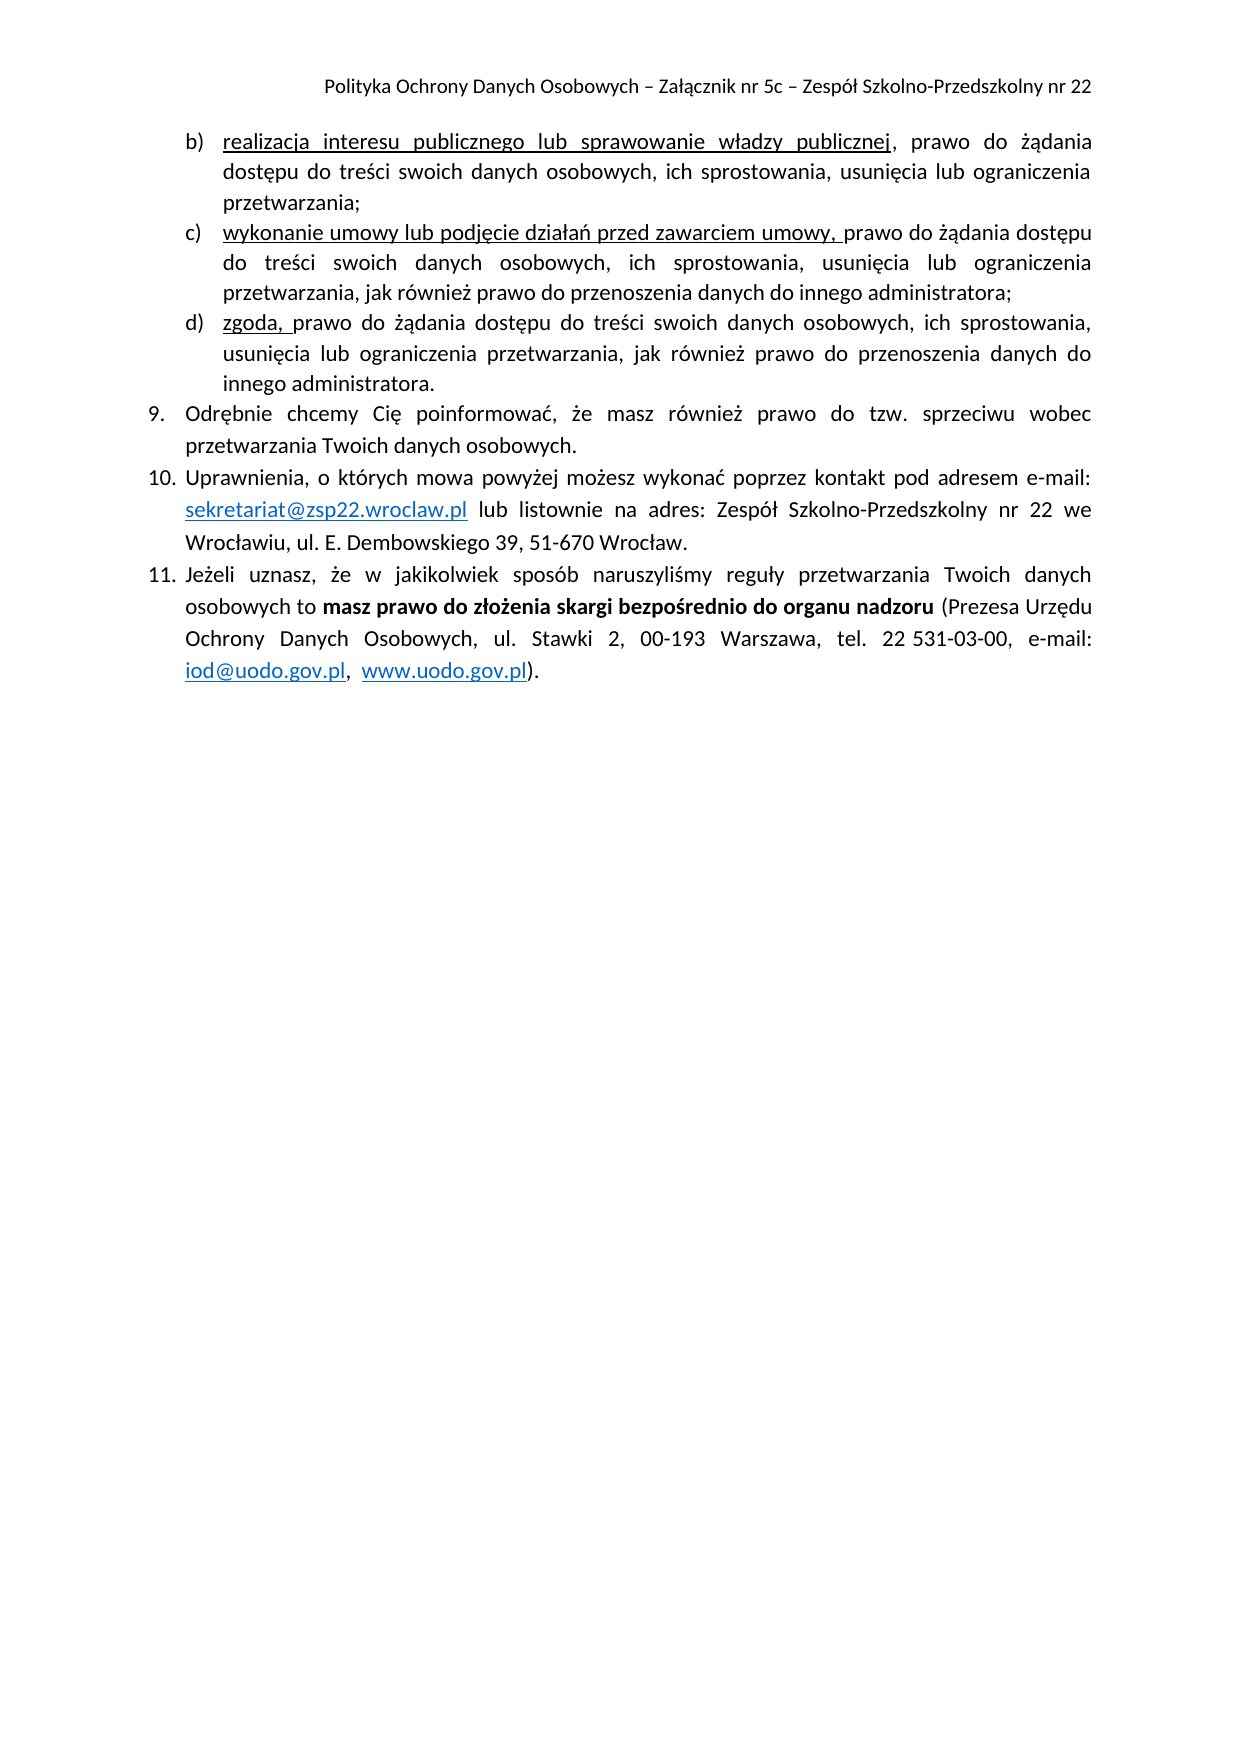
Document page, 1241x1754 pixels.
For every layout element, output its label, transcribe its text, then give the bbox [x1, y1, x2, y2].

list realizacja interesu publicznego lub sprawowanie władzy publicznej, prawo do żądania dostępu do treści swoich danych osobowych, ich sprostowania, usunięcia lub ograniczenia przetwarzania; [185, 127, 1093, 216]
list Odrębnie chcemy Cię poinformować, że masz również prawo do tzw. sprzeciwu wobec przetwarzania Twoich danych osobowych. [148, 399, 1093, 459]
list zgoda, prawo do żądania dostępu do treści swoich danych osobowych, ich sprostowania, usunięcia lub ograniczenia przetwarzania, jak również prawo do przenoszenia danych do innego administratora. [185, 308, 1093, 397]
list Jeżeli uznasz, że w jakikolwiek sposób naruszyliśmy reguły przetwarzania Twoich danych osobowych to masz prawo do złożenia skargi bezpośrednio do organu nadzoru (Prezesa Urzędu Ochrony Danych Osobowych, ul. Stawki 2, 00-193 Warszawa, tel. 22 531-03-00, e-mail: iod@uodo.gov.pl, www.uodo.gov.pl). [148, 560, 1093, 684]
list wykonanie umowy lub podjęcie działań przed zawarciem umowy, prawo do żądania dostępu do treści swoich danych osobowych, ich sprostowania, usunięcia lub ograniczenia przetwarzania, jak również prawo do przenoszenia danych do innego administratora; [185, 218, 1093, 306]
list Uprawnienia, o których mowa powyżej możesz wykonać poprzez kontakt pod adresem e-mail: sekretariat@zsp22.wroclaw.pl lub listownie na adres: Zespół Szkolno-Przedszkolny nr 22 we Wrocławiu, ul. E. Dembowskiego 39, 51-670 Wrocław. [148, 463, 1093, 556]
